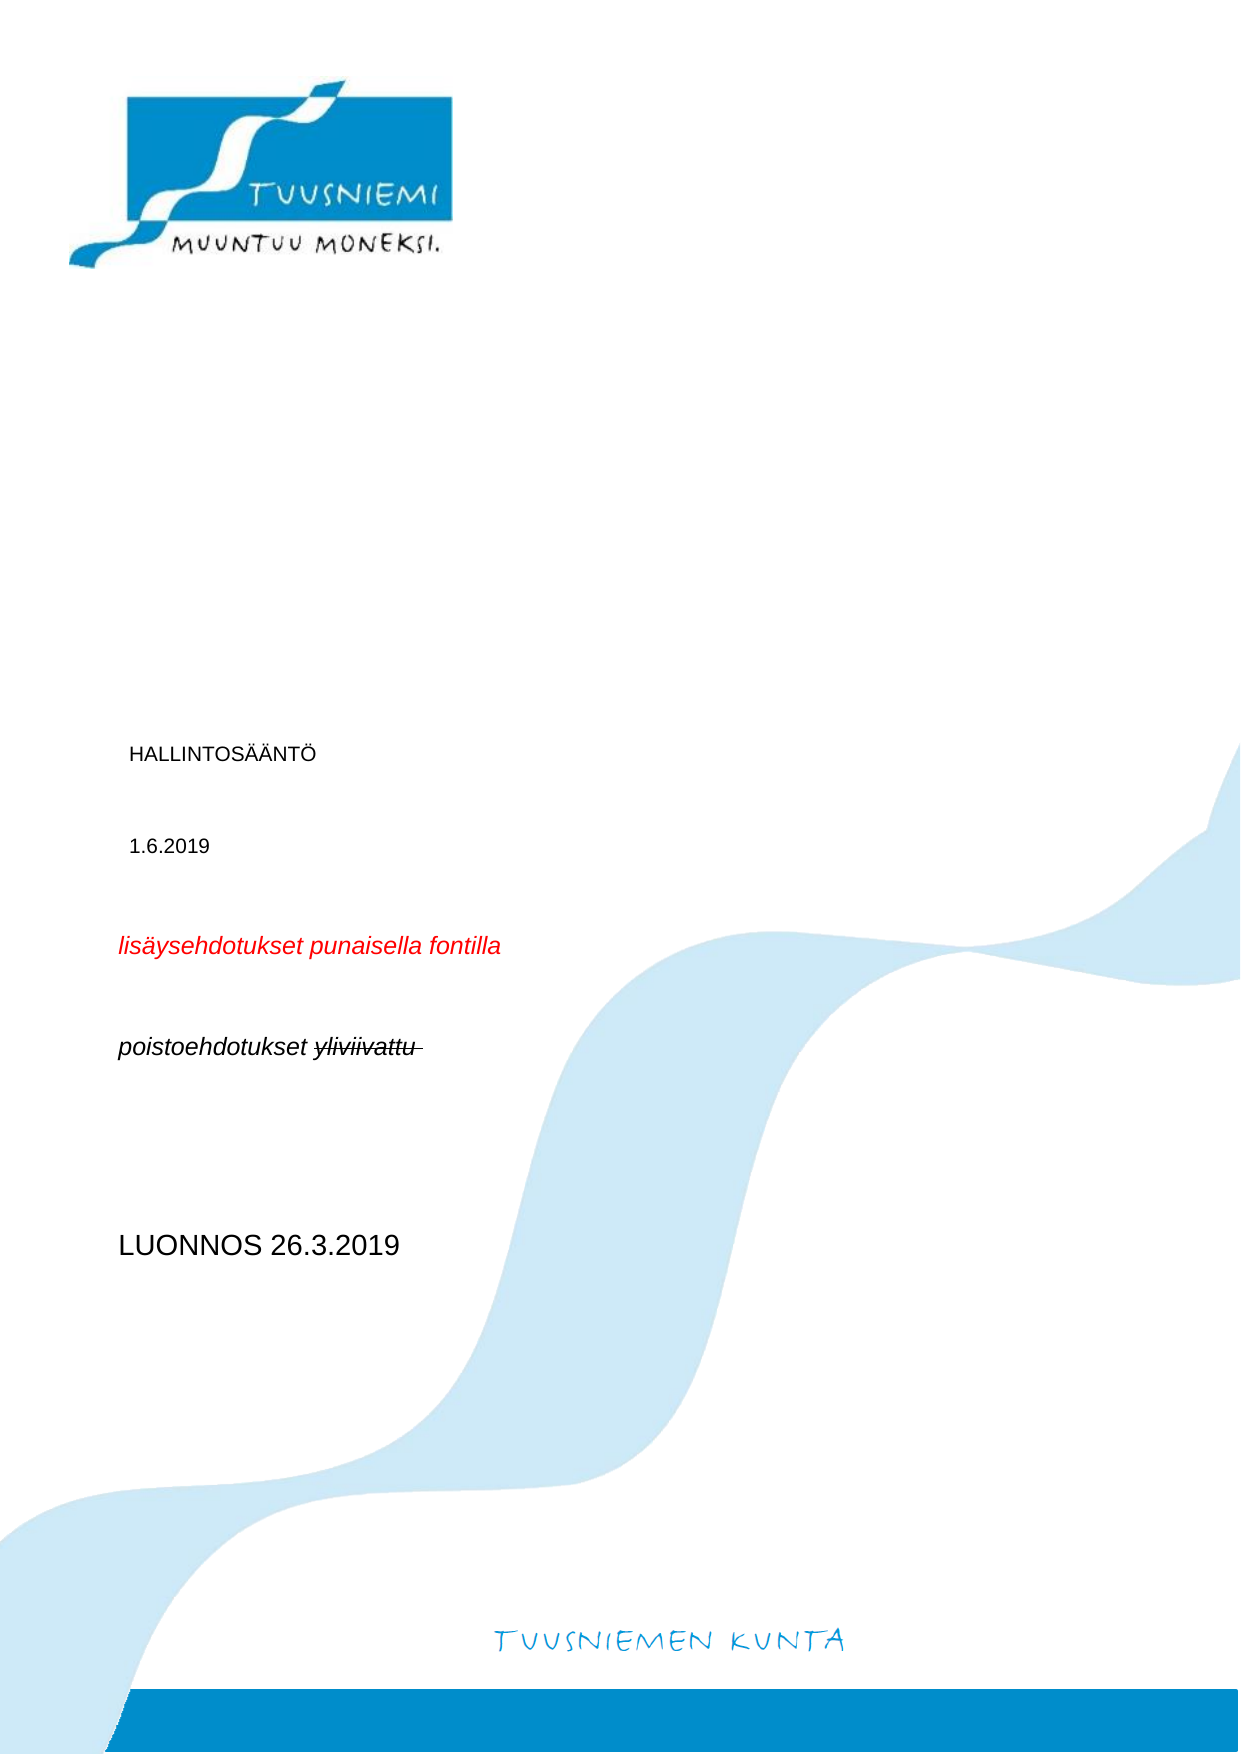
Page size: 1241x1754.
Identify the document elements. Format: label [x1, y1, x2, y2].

picture [0, 716, 1241, 1754]
picture [69, 76, 453, 269]
